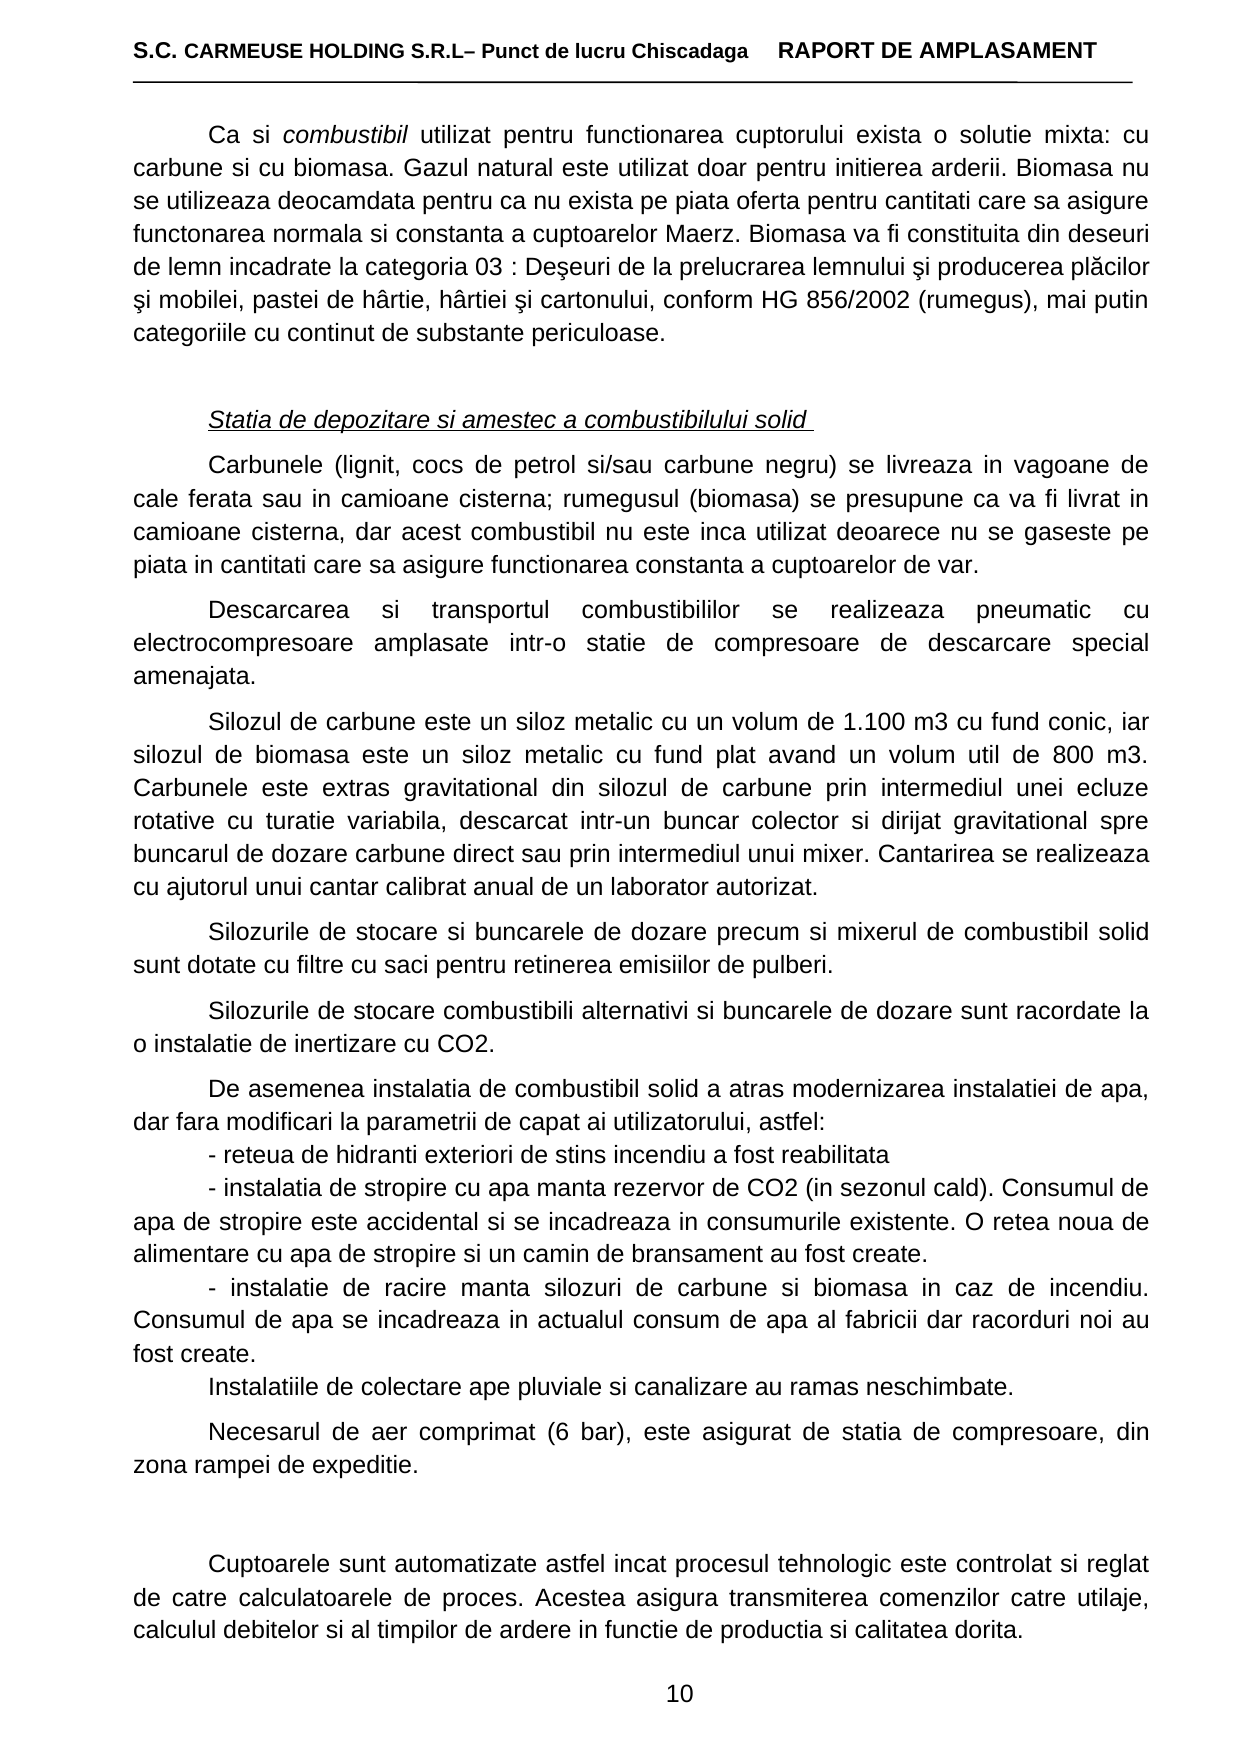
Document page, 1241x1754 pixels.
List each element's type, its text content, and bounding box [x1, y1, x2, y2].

text Silozul de carbune este un siloz metalic cu un volum de 1.100 m3 cu fund conic, iar silozul de biomasa este un siloz metalic cu fund plat avand un volum util de 800 m3. Carbunele este extras gravitational din silozul de carbune prin intermediul unei ecluze rotative cu turatie variabila, descarcat intr-un buncar colector si dirijat gravitational spre buncarul de dozare carbune direct sau prin intermediul unui mixer. Cantarirea se realizeaza cu ajutorul unui cantar calibrat anual de un laborator autorizat. [133, 707, 1151, 901]
text - instalatie de racire manta silozuri de carbune si biomasa in caz de incendiu. Consumul de apa se incadreaza in actualul consum de apa al fabricii dar racorduri noi au fost create. [133, 1272, 1151, 1367]
text Ca si combustibil utilizat pentru functionarea cuptorului exista o solutie mixta: cu carbune si cu biomasa. Gazul natural este utilizat doar pentru initierea arderii. Biomasa nu se utilizeaza deocamdata pentru ca nu exista pe piata oferta pentru cantitati care sa asigure functonarea normala si constanta a cuptoarelor Maerz. Biomasa va fi constituita din deseuri de lemn incadrate la categoria 03 : Deşeuri de la prelucrarea lemnului şi producerea plăcilor şi mobilei, pastei de hârtie, hârtiei şi cartonului, conform HG 856/2002 (rumegus), mai putin categoriile cu continut de substante periculoase. [133, 120, 1151, 347]
text Carbunele (lignit, cocs de petrol si/sau carbune negru) se livreaza in vagoane de cale ferata sau in camioane cisterna; rumegusul (biomasa) se presupune ca va fi livrat in camioane cisterna, dar acest combustibil nu este inca utilizat deoarece nu se gaseste pe piata in cantitati care sa asigure functionarea constanta a cuptoarelor de var. [133, 451, 1151, 578]
text - instalatia de stropire cu apa manta rezervor de CO2 (in sezonul cald). Consumul de apa de stropire este accidental si se incadreaza in consumurile existente. O retea noua de alimentare cu apa de stropire si un camin de bransament au fost create. [133, 1173, 1151, 1268]
text Necesarul de aer comprimat (6 bar), este asigurat de statia de compresoare, din zona rampei de expeditie. [133, 1417, 1151, 1479]
text - reteua de hidranti exteriori de stins incendiu a fost reabilitata [133, 1140, 1151, 1169]
text Instalatiile de colectare ape pluviale si canalizare au ramas neschimbate. [133, 1372, 1151, 1400]
text Silozurile de stocare si buncarele de dozare precum si mixerul de combustibil solid sunt dotate cu filtre cu saci pentru retinerea emisiilor de pulberi. [133, 917, 1151, 979]
text Statia de depozitare si amestec a combustibilului solid [133, 405, 1151, 434]
text De asemenea instalatia de combustibil solid a atras modernizarea instalatiei de apa, dar fara modificari la parametrii de capat ai utilizatorului, astfel: [133, 1074, 1151, 1136]
text Descarcarea si transportul combustibililor se realizeaza pneumatic cu electrocompresoare amplasate intr-o statie de compresoare de descarcare special amenajata. [133, 595, 1151, 690]
text Cuptoarele sunt automatizate astfel incat procesul tehnologic este controlat si reglat de catre calculatoarele de proces. Acestea asigura transmiterea comenzilor catre utilaje, calculul debitelor si al timpilor de ardere in functie de productia si calitatea dorita. [133, 1549, 1151, 1644]
text Silozurile de stocare combustibili alternativi si buncarele de dozare sunt racordate la o instalatie de inertizare cu CO2. [133, 996, 1151, 1058]
